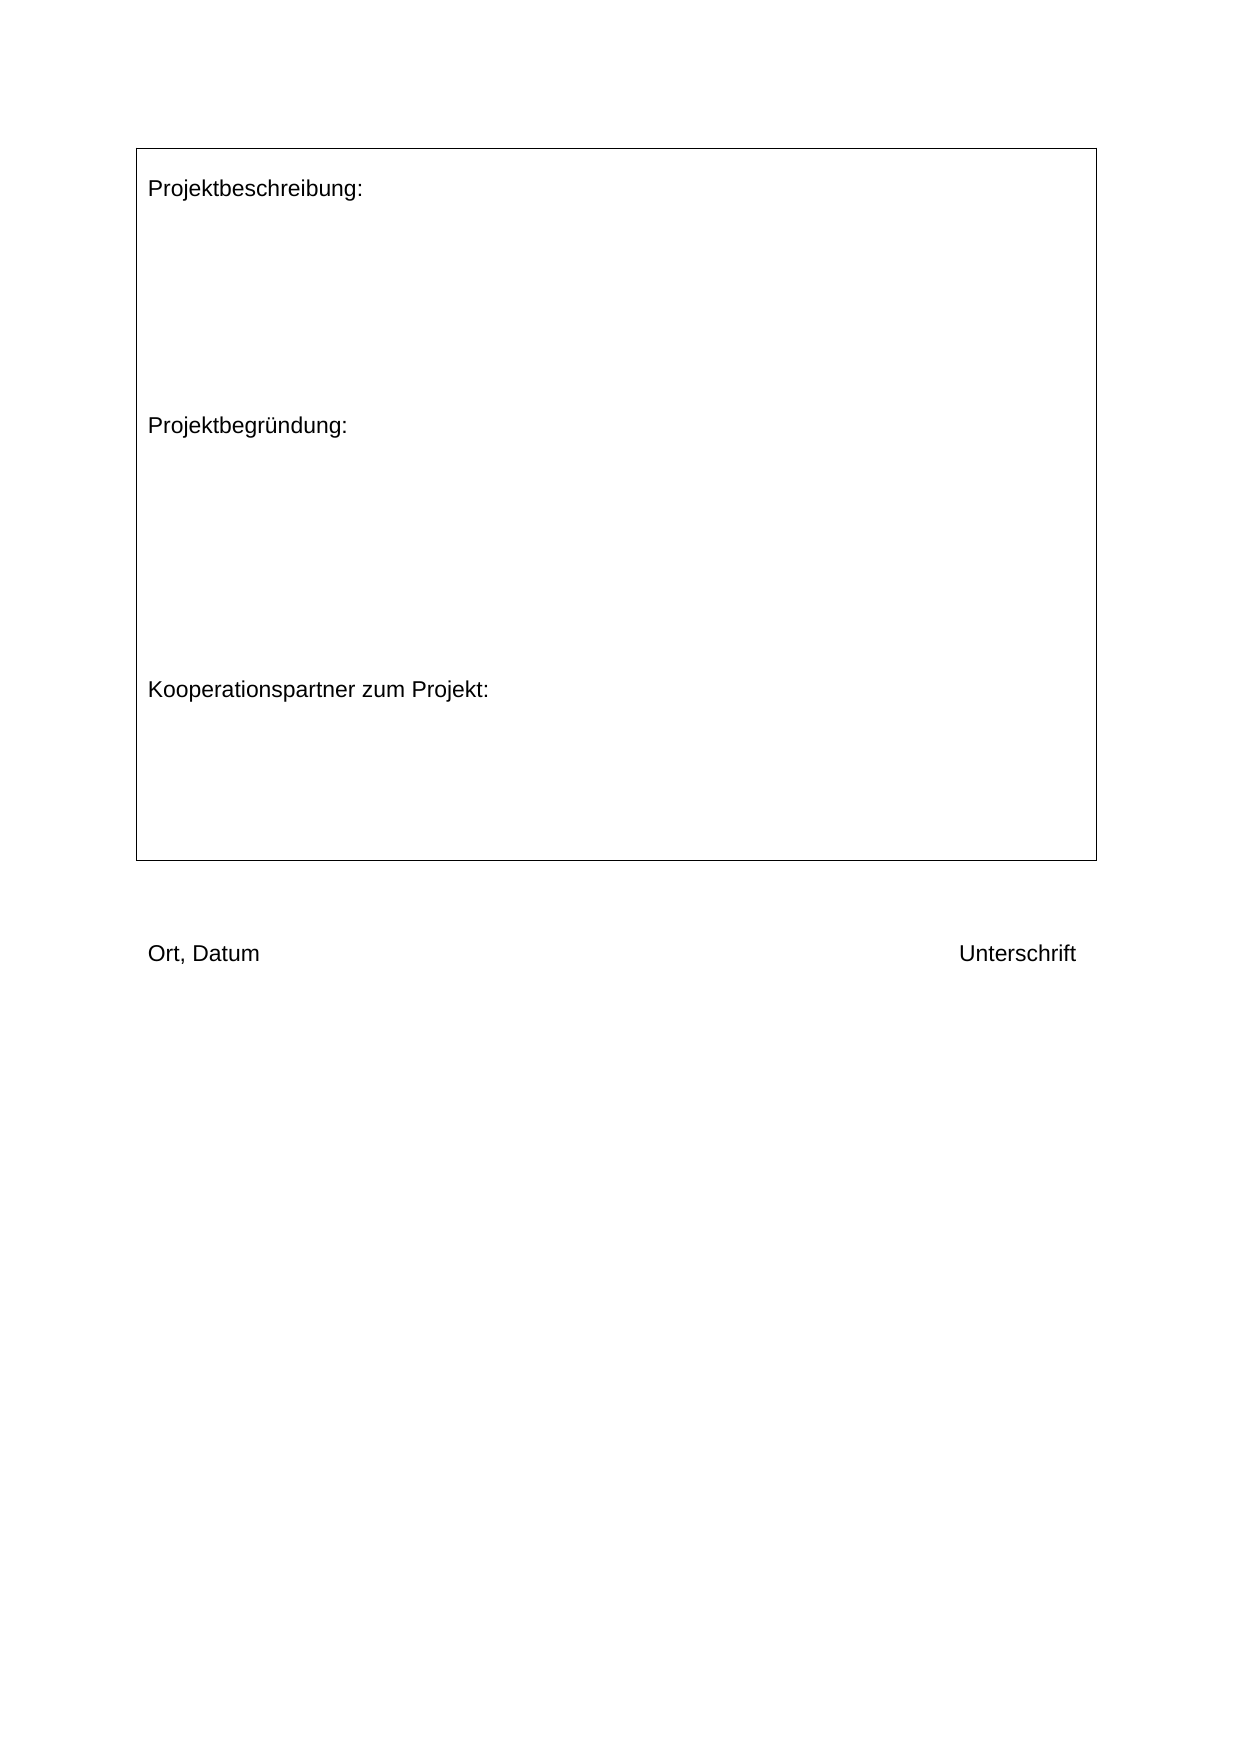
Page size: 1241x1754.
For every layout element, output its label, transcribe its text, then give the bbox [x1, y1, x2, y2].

text Ort, Datum Unterschrift [148, 940, 1093, 967]
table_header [137, 149, 1096, 860]
